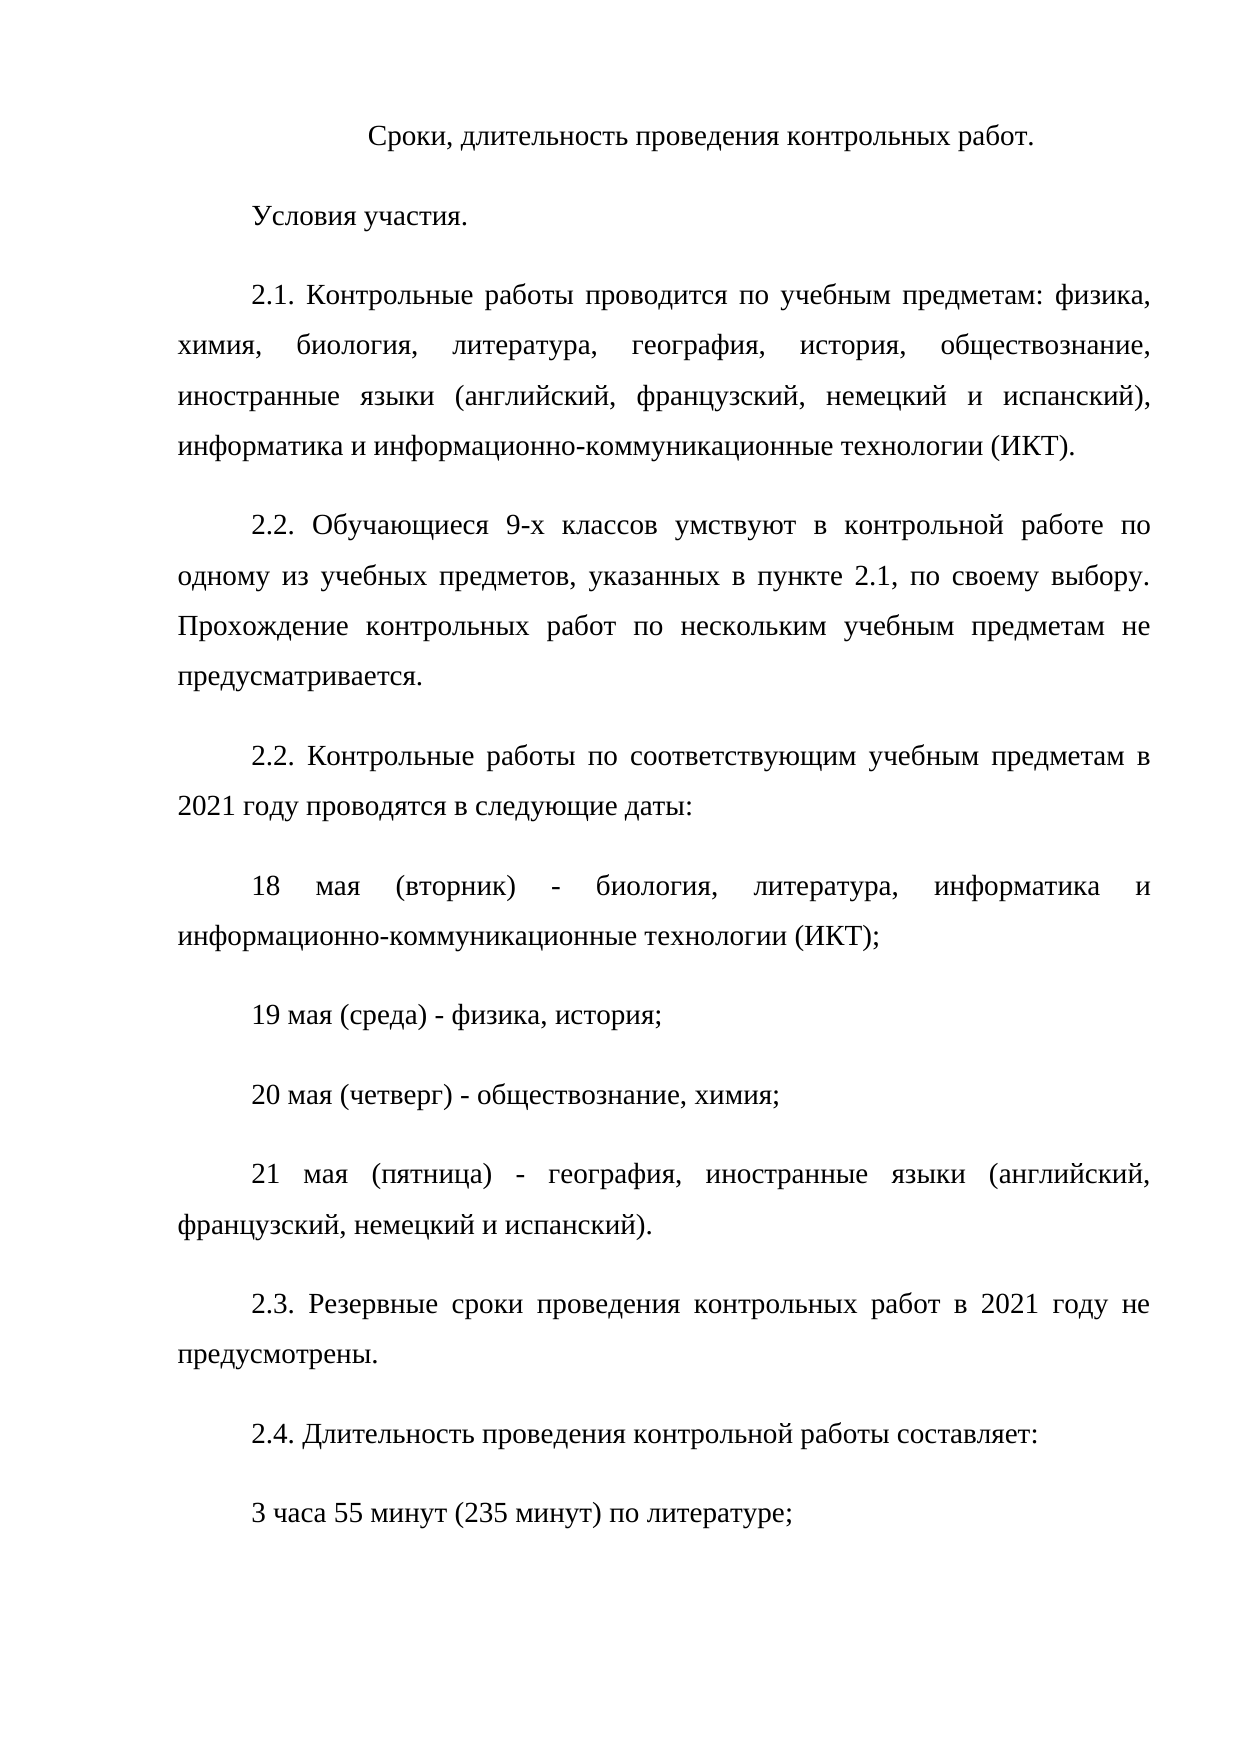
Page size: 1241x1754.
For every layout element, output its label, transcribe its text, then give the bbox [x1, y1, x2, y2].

text 19 мая (среда) - физика, история; [177, 997, 1152, 1031]
text 18 мая (вторник) - биология, литература, информатика и информационно-коммуникационные технологии (ИКТ); [177, 868, 1152, 952]
text Условия участия. [177, 198, 1152, 231]
text 2.4. Длительность проведения контрольной работы составляет: [177, 1416, 1152, 1449]
text 2.2. Контрольные работы по соответствующим учебным предметам в 2021 году проводятся в следующие даты: [177, 738, 1152, 822]
text 20 мая (четверг) - обществознание, химия; [177, 1077, 1152, 1111]
text Сроки, длительность проведения контрольных работ. [177, 118, 1152, 152]
text 2.3. Резервные сроки проведения контрольных работ в 2021 году не предусмотрены. [177, 1286, 1152, 1370]
text 21 мая (пятница) - география, иностранные языки (английский, французский, немецкий и испанский). [177, 1156, 1152, 1240]
text 2.2. Обучающиеся 9-х классов умствуют в контрольной работе по одному из учебных предметов, указанных в пункте 2.1, по своему выбору. Прохождение контрольных работ по нескольким учебным предметам не предусматривается. [177, 507, 1152, 692]
text 3 часа 55 минут (235 минут) по литературе; [177, 1496, 1152, 1529]
text 2.1. Контрольные работы проводится по учебным предметам: физика, химия, биология, литература, география, история, обществознание, иностранные языки (английский, французский, немецкий и испанский), информатика и информационно-коммуникационные технологии (ИКТ). [177, 277, 1152, 462]
